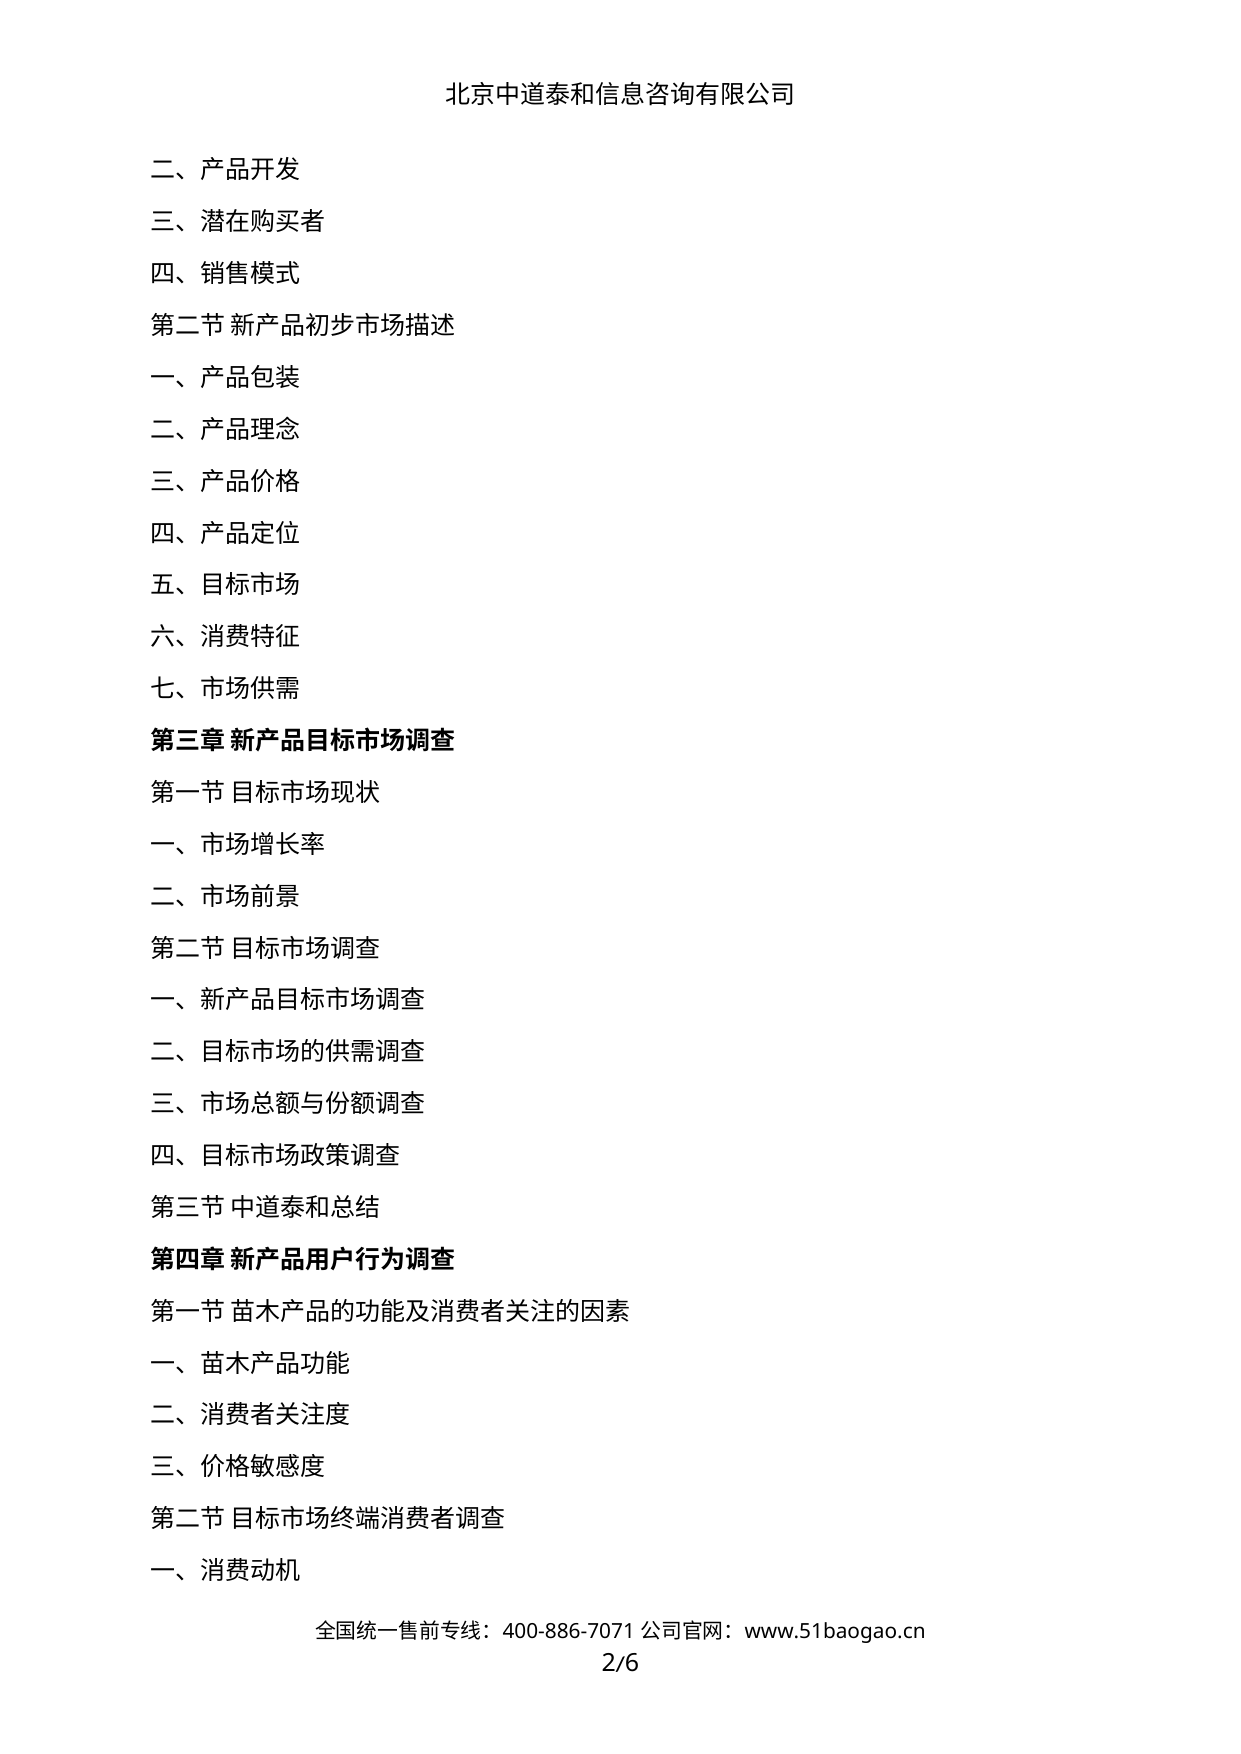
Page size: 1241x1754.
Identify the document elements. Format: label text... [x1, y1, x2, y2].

text 一、消费动机 [150, 1551, 1090, 1587]
text 二、市场前景 [150, 876, 1090, 912]
text 一、产品包装 [150, 357, 1090, 394]
text 第三节 中道泰和总结 [150, 1187, 1090, 1224]
text 四、目标市场政策调查 [150, 1136, 1090, 1172]
text 二、产品理念 [150, 409, 1090, 446]
text 二、目标市场的供需调查 [150, 1032, 1090, 1068]
text 三、价格敏感度 [150, 1447, 1090, 1483]
text 一、市场增长率 [150, 824, 1090, 861]
text 第二节 目标市场终端消费者调查 [150, 1499, 1090, 1535]
text 第二节 目标市场调查 [150, 928, 1090, 964]
text 第三章 新产品目标市场调查 [150, 721, 1090, 757]
text 第二节 新产品初步市场描述 [150, 306, 1090, 342]
text 三、潜在购买者 [150, 202, 1090, 238]
text 四、产品定位 [150, 513, 1090, 549]
text 二、消费者关注度 [150, 1395, 1090, 1431]
text 第一节 目标市场现状 [150, 772, 1090, 809]
text 二、产品开发 [150, 150, 1090, 186]
text 第一节 苗木产品的功能及消费者关注的因素 [150, 1291, 1090, 1327]
text 三、市场总额与份额调查 [150, 1084, 1090, 1120]
text 五、目标市场 [150, 565, 1090, 601]
text 七、市场供需 [150, 669, 1090, 705]
text 三、产品价格 [150, 461, 1090, 497]
text 一、新产品目标市场调查 [150, 980, 1090, 1016]
text 一、苗木产品功能 [150, 1343, 1090, 1379]
text 六、消费特征 [150, 617, 1090, 653]
text 四、销售模式 [150, 254, 1090, 290]
text 第四章 新产品用户行为调查 [150, 1239, 1090, 1276]
